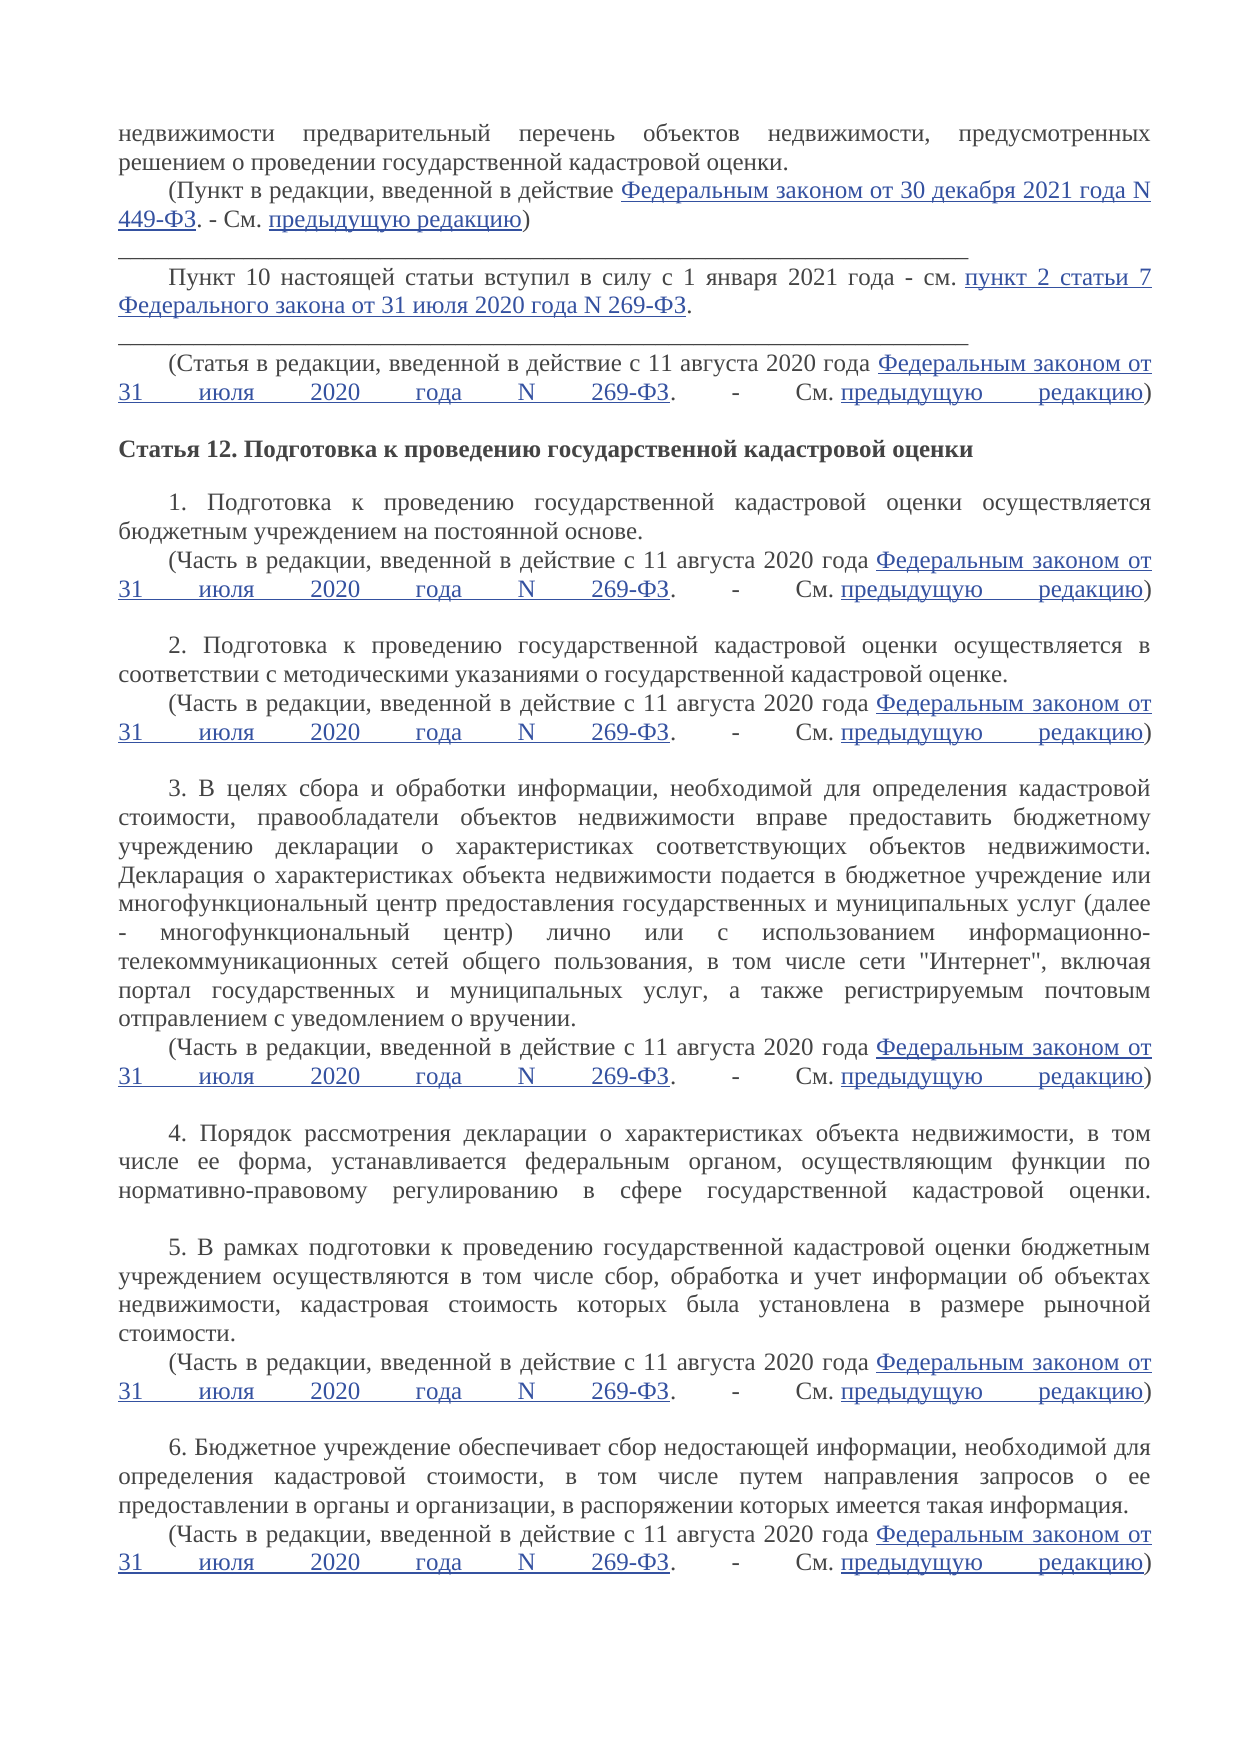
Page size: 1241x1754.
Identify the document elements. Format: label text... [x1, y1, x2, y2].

text 4. Порядок рассмотрения декларации о характеристиках объекта недвижимости, в том числе ее форма, устанавливается федеральным органом, осуществляющим функции по нормативно-правовому регулированию в сфере государственной кадастровой оценки. [118, 1118, 1152, 1232]
text 6. Бюджетное учреждение обеспечивает сбор недостающей информации, необходимой для определения кадастровой стоимости, в том числе путем направления запросов о ее предоставлении в органы и организации, в распоряжении которых имеется такая информация. [118, 1432, 1152, 1519]
text (Часть в редакции, введенной в действие с 11 августа 2020 года Федеральным законом от 31 июля 2020 года N 269-ФЗ. - См. предыдущую редакцию) [118, 688, 1152, 773]
text (Часть в редакции, введенной в действие с 11 августа 2020 года Федеральным законом от 31 июля 2020 года N 269-ФЗ. - См. предыдущую редакцию) [118, 1347, 1152, 1432]
text Статья 12. Подготовка к проведению государственной кадастровой оценки [118, 434, 1152, 462]
text (Часть в редакции, введенной в действие с 11 августа 2020 года Федеральным законом от 31 июля 2020 года N 269-ФЗ. - См. предыдущую редакцию) [118, 1032, 1152, 1118]
text (Статья в редакции, введенной в действие с 11 августа 2020 года Федеральным законом от 31 июля 2020 года N 269-ФЗ. - См. предыдущую редакцию) [118, 348, 1152, 434]
text ____________________________________________________________________ [118, 319, 1152, 348]
text 3. В целях сбора и обработки информации, необходимой для определения кадастровой стоимости, правообладатели объектов недвижимости вправе предоставить бюджетному учреждению декларации о характеристиках соответствующих объектов недвижимости. Декларация о характеристиках объекта недвижимости подается в бюджетное учреждение или многофункциональный центр предоставления государственных и муниципальных услуг (далее - многофункциональный центр) лично или с использованием информационно-телекоммуникационных сетей общего пользования, в том числе сети "Интернет", включая портал государственных и муниципальных услуг, а также регистрируемым почтовым отправлением с уведомлением о вручении. [118, 773, 1152, 1032]
text 2. Подготовка к проведению государственной кадастровой оценки осуществляется в соответствии с методическими указаниями о государственной кадастровой оценке. [118, 630, 1152, 688]
text ____________________________________________________________________ [118, 233, 1152, 262]
text (Часть в редакции, введенной в действие с 11 августа 2020 года Федеральным законом от 31 июля 2020 года N 269-ФЗ. - См. предыдущую редакцию) [118, 545, 1152, 630]
text 5. В рамках подготовки к проведению государственной кадастровой оценки бюджетным учреждением осуществляются в том числе сбор, обработка и учет информации об объектах недвижимости, кадастровая стоимость которых была установлена в размере рыночной стоимости. [118, 1232, 1152, 1347]
text (Пункт в редакции, введенной в действие Федеральным законом от 30 декабря 2021 года N 449-ФЗ. - См. предыдущую редакцию) [118, 176, 1152, 233]
text (Часть в редакции, введенной в действие с 11 августа 2020 года Федеральным законом от 31 июля 2020 года N 269-ФЗ. - См. предыдущую редакцию) [118, 1519, 1152, 1604]
text 1. Подготовка к проведению государственной кадастровой оценки осуществляется бюджетным учреждением на постоянной основе. [118, 487, 1152, 545]
text Пункт 10 настоящей статьи вступил в силу с 1 января 2021 года - см. пункт 2 статьи 7 Федерального закона от 31 июля 2020 года N 269-ФЗ. [118, 262, 1152, 319]
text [118, 118, 1152, 176]
